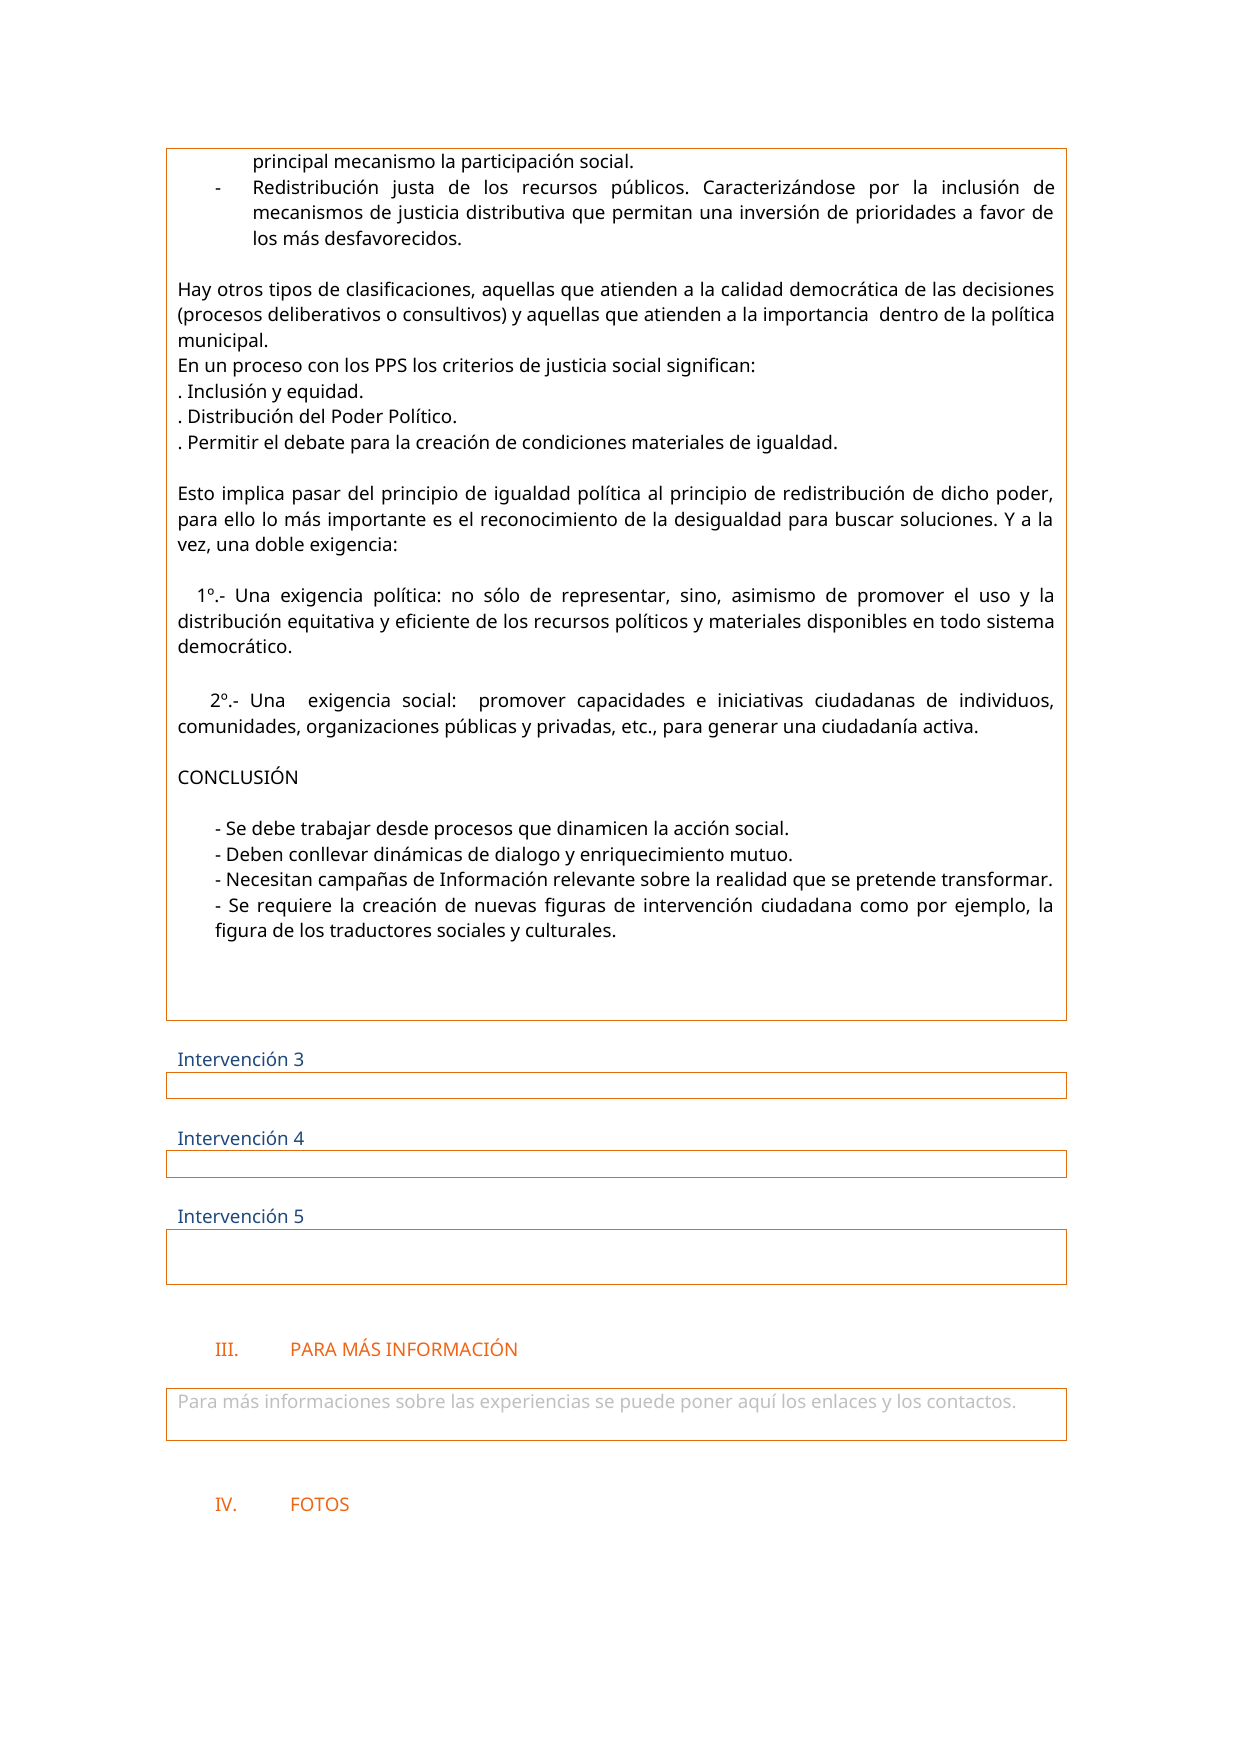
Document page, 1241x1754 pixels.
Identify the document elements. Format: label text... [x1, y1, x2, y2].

table_header [167, 1151, 1066, 1177]
list PARA MÁS INFORMACIÓN [215, 1336, 1063, 1362]
table_header [167, 1230, 1066, 1284]
text Intervención 3 [177, 1046, 1063, 1072]
table_header [167, 1073, 1066, 1098]
text Intervención 5 [177, 1203, 1063, 1229]
list FOTOS [215, 1492, 1063, 1517]
text Intervención 4 [177, 1125, 1063, 1150]
table_header Para más informaciones sobre las experiencias se puede poner aquí los enlaces y los contactos. [167, 1389, 1066, 1439]
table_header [167, 149, 1066, 1019]
